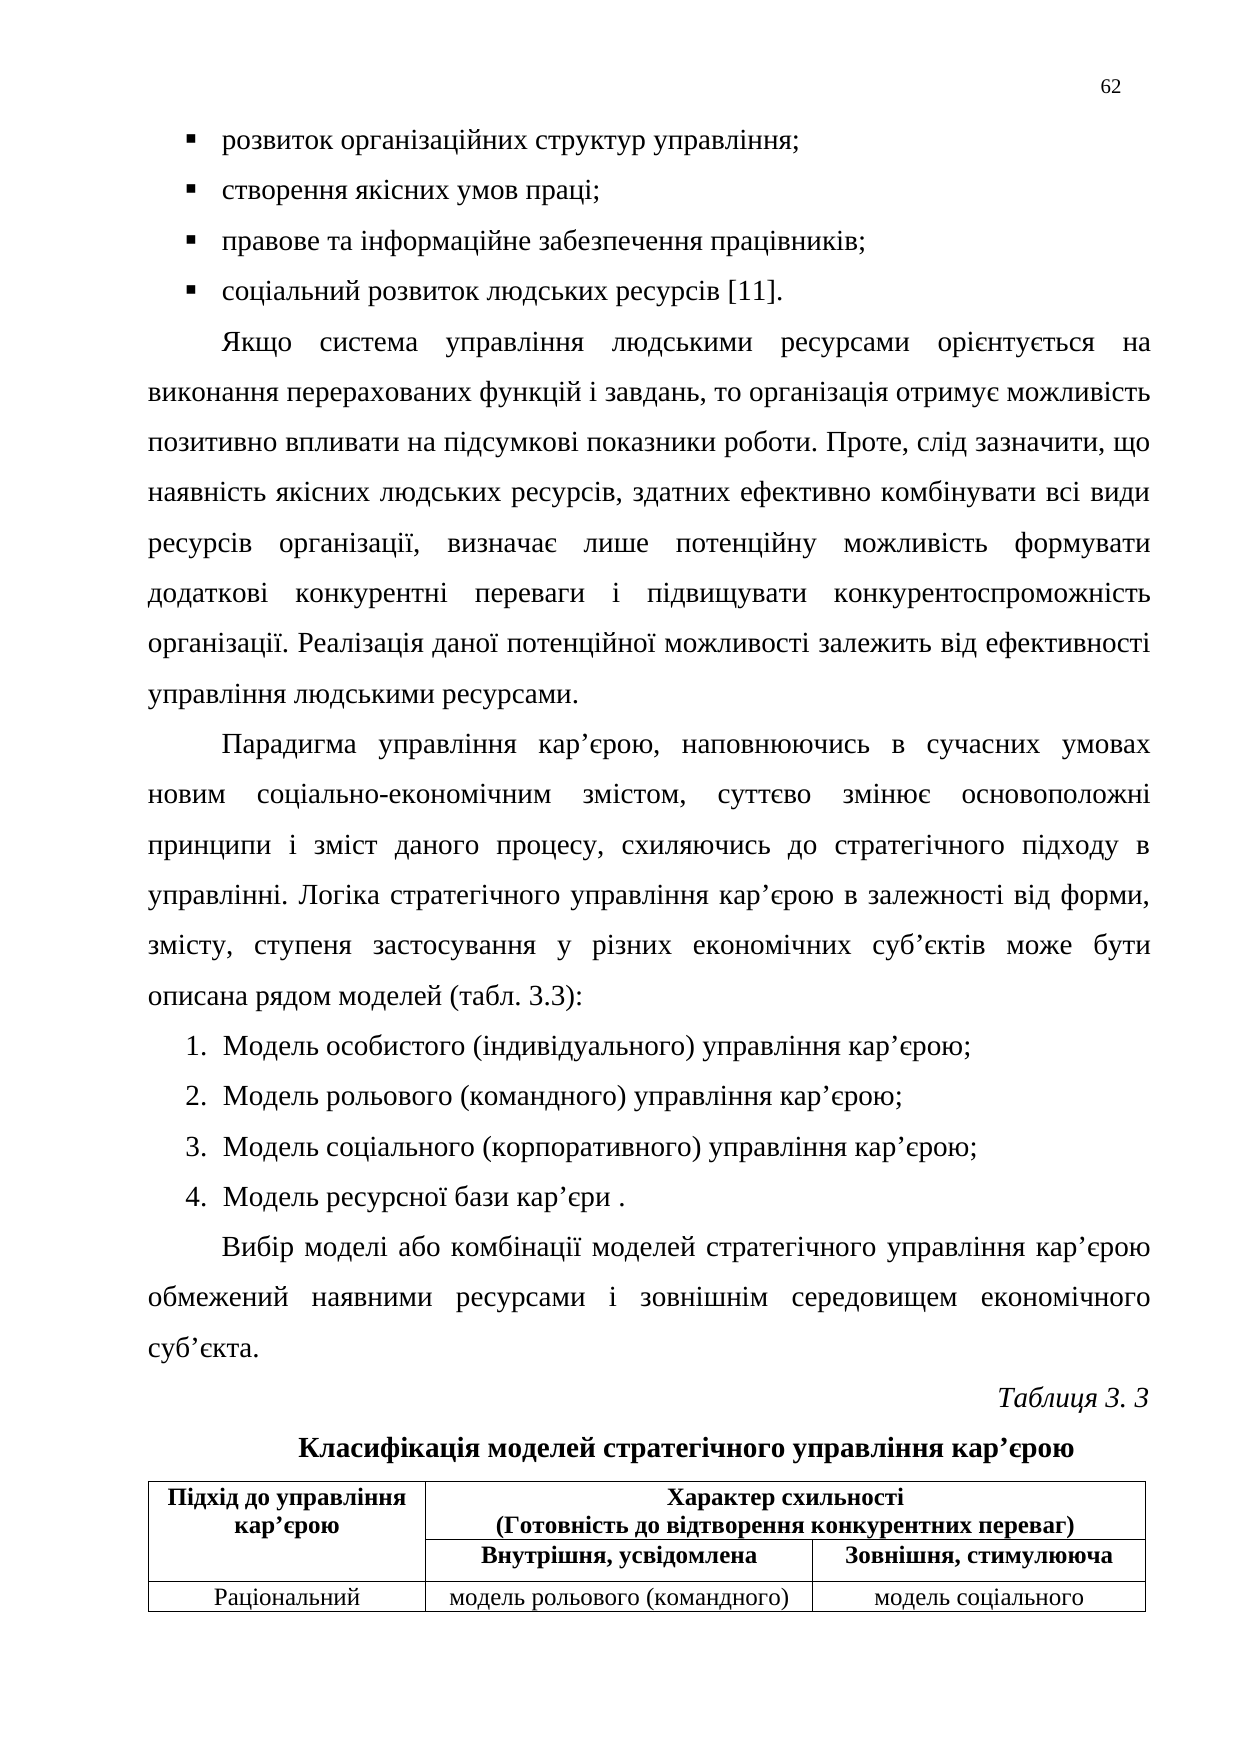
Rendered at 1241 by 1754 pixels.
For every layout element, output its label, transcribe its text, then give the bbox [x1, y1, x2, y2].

list розвиток організаційних структур управління; [184, 122, 1152, 156]
text Таблиця 3. 3 [148, 1380, 1152, 1414]
text Вибір моделі або комбінації моделей стратегічного управління кар’єрою обмежений наявними ресурсами і зовнішнім середовищем економічного суб’єкта. [148, 1229, 1152, 1363]
text Якщо система управління людськими ресурсами орієнтується на виконання перерахованих функцій і завдань, то організація отримує можливість позитивно впливати на підсумкові показники роботи. Проте, слід зазначити, що наявність якісних людських ресурсів, здатних ефективно комбінувати всі види ресурсів організації, визначає лише потенційну можливість формувати додаткові конкурентні переваги і підвищувати конкурентоспроможність організації. Реалізація даної потенційної можливості залежить від ефективності управління людськими ресурсами. [148, 324, 1152, 709]
table_cell Раціональний [149, 1582, 425, 1611]
list Модель особистого (індивідуального) управління кар’єрою; [185, 1028, 1152, 1062]
list Модель рольового (командного) управління кар’єрою; [185, 1078, 1152, 1112]
list створення якісних умов праці; [184, 172, 1152, 206]
text Класифікація моделей стратегічного управління кар’єрою [148, 1431, 1152, 1464]
list Модель ресурсної бази кар’єри . [185, 1179, 1152, 1212]
list Модель соціального (корпоративного) управління кар’єрою; [185, 1129, 1152, 1162]
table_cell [426, 1582, 812, 1611]
list правове та інформаційне забезпечення працівників; [184, 223, 1152, 256]
table_cell Внутрішня, усвідомлена [426, 1540, 812, 1581]
list соціальний розвиток людських ресурсів [11]. [184, 273, 1152, 307]
table_header Характер схильності (Готовність до відтворення конкурентних переваг) [426, 1482, 1145, 1539]
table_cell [813, 1582, 1145, 1611]
table_header Підхід до управління кар’єрою [149, 1482, 425, 1581]
table_cell Зовнішня, стимулююча [813, 1540, 1145, 1581]
text Парадигма управління кар’єрою, наповнюючись в сучасних умовах новим соціально-економічним змістом, суттєво змінює основоположні принципи і зміст даного процесу, схиляючись до стратегічного підходу в управлінні. Логіка стратегічного управління кар’єрою в залежності від форми, змісту, ступеня застосування у різних економічних суб’єктів може бути описана рядом моделей (табл. 3.3): [148, 726, 1152, 1011]
